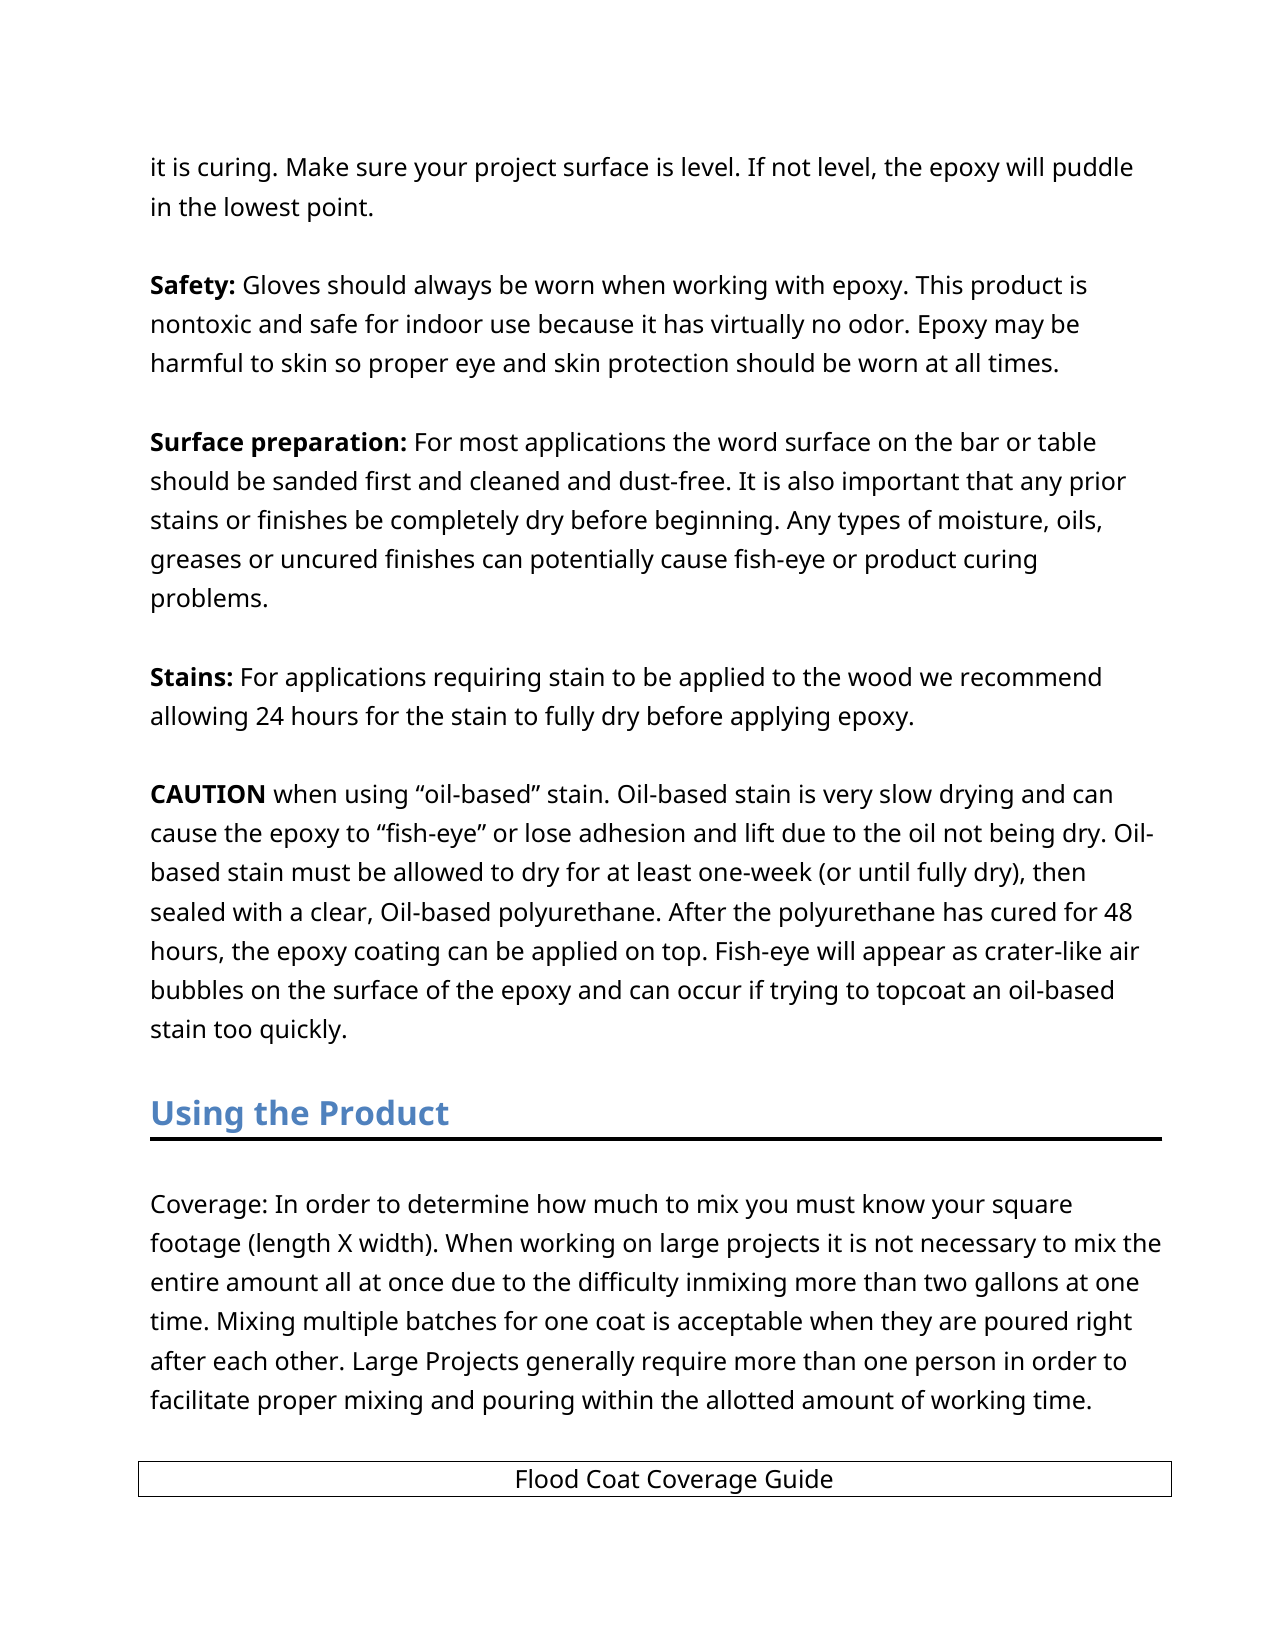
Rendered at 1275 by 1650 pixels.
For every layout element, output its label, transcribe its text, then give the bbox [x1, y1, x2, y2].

text CAUTION when using “oil-based” stain. Oil-based stain is very slow drying and can cause the epoxy to “fish-eye” or lose adhesion and lift due to the oil not being dry. Oil-based stain must be allowed to dry for at least one-week (or until fully dry), then sealed with a clear, Oil-based polyurethane. After the polyurethane has cured for 48 hours, the epoxy coating can be applied on top. Fish-eye will appear as crater-like air bubbles on the surface of the epoxy and can occur if trying to topcoat an oil-based stain too quickly. [150, 777, 1162, 1046]
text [150, 150, 1162, 223]
text Safety: Gloves should always be worn when working with epoxy. This product is nontoxic and safe for indoor use because it has virtually no odor. Epoxy may be harmful to skin so proper eye and skin protection should be worn at all times. [150, 267, 1162, 380]
text Surface preparation: For most applications the word surface on the bar or table should be sanded first and cleaned and dust-free. It is also important that any prior stains or finishes be completely dry before beginning. Any types of moisture, oils, greases or uncured finishes can potentially cause fish-eye or product curing problems. [150, 424, 1162, 615]
text Stains: For applications requiring stain to be applied to the wood we recommend allowing 24 hours for the stain to fully dry before applying epoxy. [150, 659, 1162, 732]
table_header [139, 1462, 1171, 1496]
text Coverage: In order to determine how much to mix you must know your square footage (length X width). When working on large projects it is not necessary to mix the entire amount all at once due to the difficulty inmixing more than two gallons at one time. Mixing multiple batches for one coat is acceptable when they are poured right after each other. Large Projects generally require more than one person in order to facilitate proper mixing and pouring within the allotted amount of working time. [150, 1187, 1162, 1416]
text Using the Product [150, 1090, 1162, 1137]
